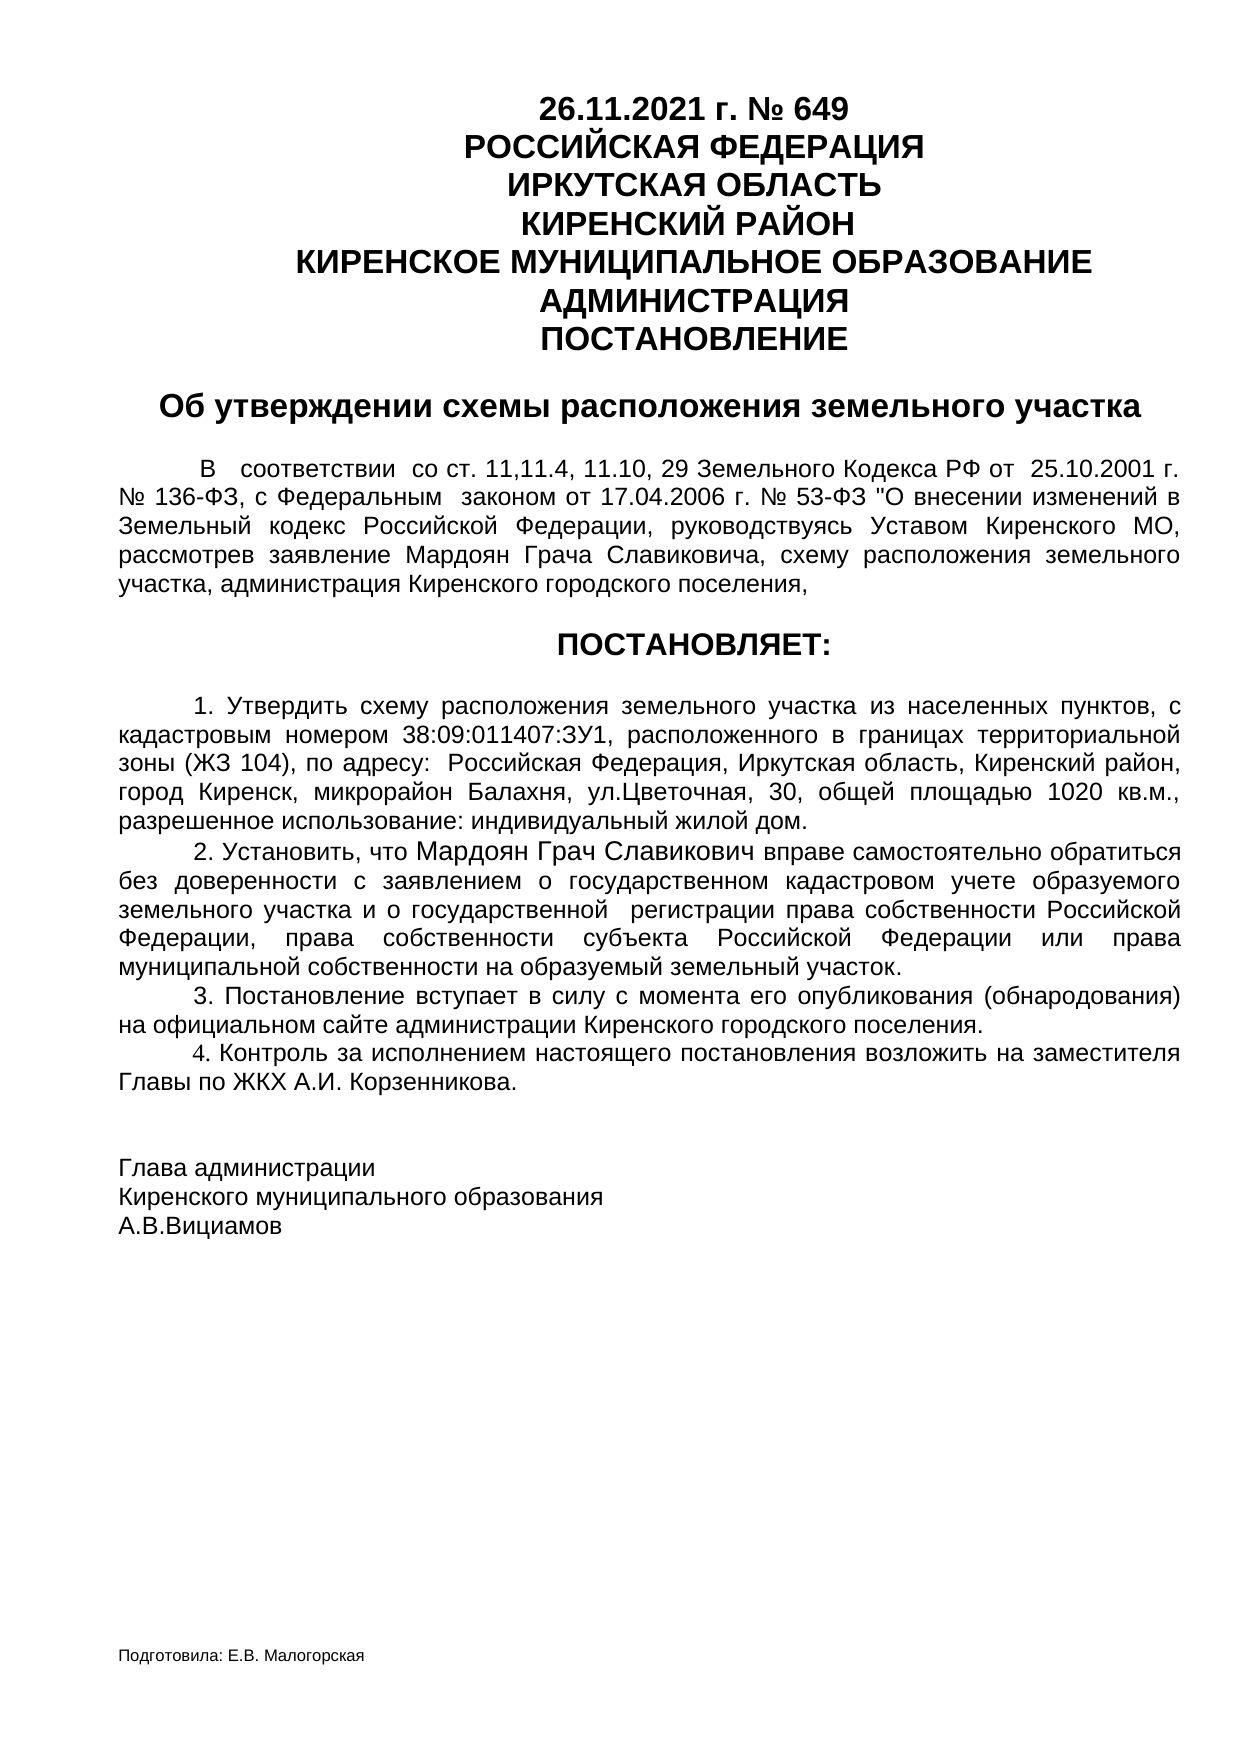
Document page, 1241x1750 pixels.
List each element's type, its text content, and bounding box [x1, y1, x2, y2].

text ПОСТАНОВЛЕНИЕ [118, 319, 1182, 358]
text А.В.Вициамов [118, 1211, 1182, 1240]
text ПОСТАНОВЛЯЕТ: [118, 626, 1182, 662]
list 4. Контроль за исполнением настоящего постановления возложить на заместителя Главы по ЖКХ А.И. Корзенникова. [118, 1038, 1182, 1096]
text 3. Постановление вступает в силу с момента его опубликования (обнародования) на официальном сайте администрации Киренского городского поселения. [118, 981, 1182, 1038]
subtitle Об утверждении схемы расположения земельного участка [118, 386, 1182, 425]
text Глава администрации [118, 1153, 1182, 1182]
text КИРЕНСКОЕ МУНИЦИПАЛЬНОЕ ОБРАЗОВАНИЕ [118, 242, 1182, 281]
text 2. Установить, что Мардоян Грач Славикович вправе самостоятельно обратиться без доверенности с заявлением о государственном кадастровом учете образуемого земельного участка и о государственной регистрации права собственности Российской Федерации, права собственности субъекта Российской Федерации или права муниципальной собственности на образуемый земельный участок. [118, 834, 1182, 981]
text Подготовила: Е.В. Малогорская [118, 1646, 1182, 1665]
text Киренского муниципального образования [118, 1182, 1182, 1211]
text КИРЕНСКИЙ РАЙОН [118, 204, 1182, 242]
text РОССИЙСКАЯ ФЕДЕРАЦИЯ [118, 127, 1182, 166]
text 1. Утвердить схему расположения земельного участка из населенных пунктов, с кадастровым номером 38:09:011407:ЗУ1, расположенного в границах территориальной зоны (ЖЗ 104), по адресу: Российская Федерация, Иркутская область, Киренский район, город Киренск, микрорайон Балахня, ул.Цветочная, 30, общей площадью 1020 кв.м., разрешенное использование: индивидуальный жилой дом. [118, 691, 1182, 834]
text ИРКУТСКАЯ ОБЛАСТЬ [118, 166, 1182, 204]
text В соответствии со ст. 11,11.4, 11.10, 29 Земельного Кодекса РФ от 25.10.2001 г. № 136-ФЗ, с Федеральным законом от 17.04.2006 г. № 53-ФЗ "О внесении изменений в Земельный кодекс Российской Федерации, руководствуясь Уставом Киренского МО, рассмотрев заявление Мардоян Грача Славиковича, схему расположения земельного участка, администрация Киренского городского поселения, [118, 454, 1182, 597]
text АДМИНИСТРАЦИЯ [118, 281, 1182, 319]
text 26.11.2021 г. № 649 [118, 89, 1182, 127]
